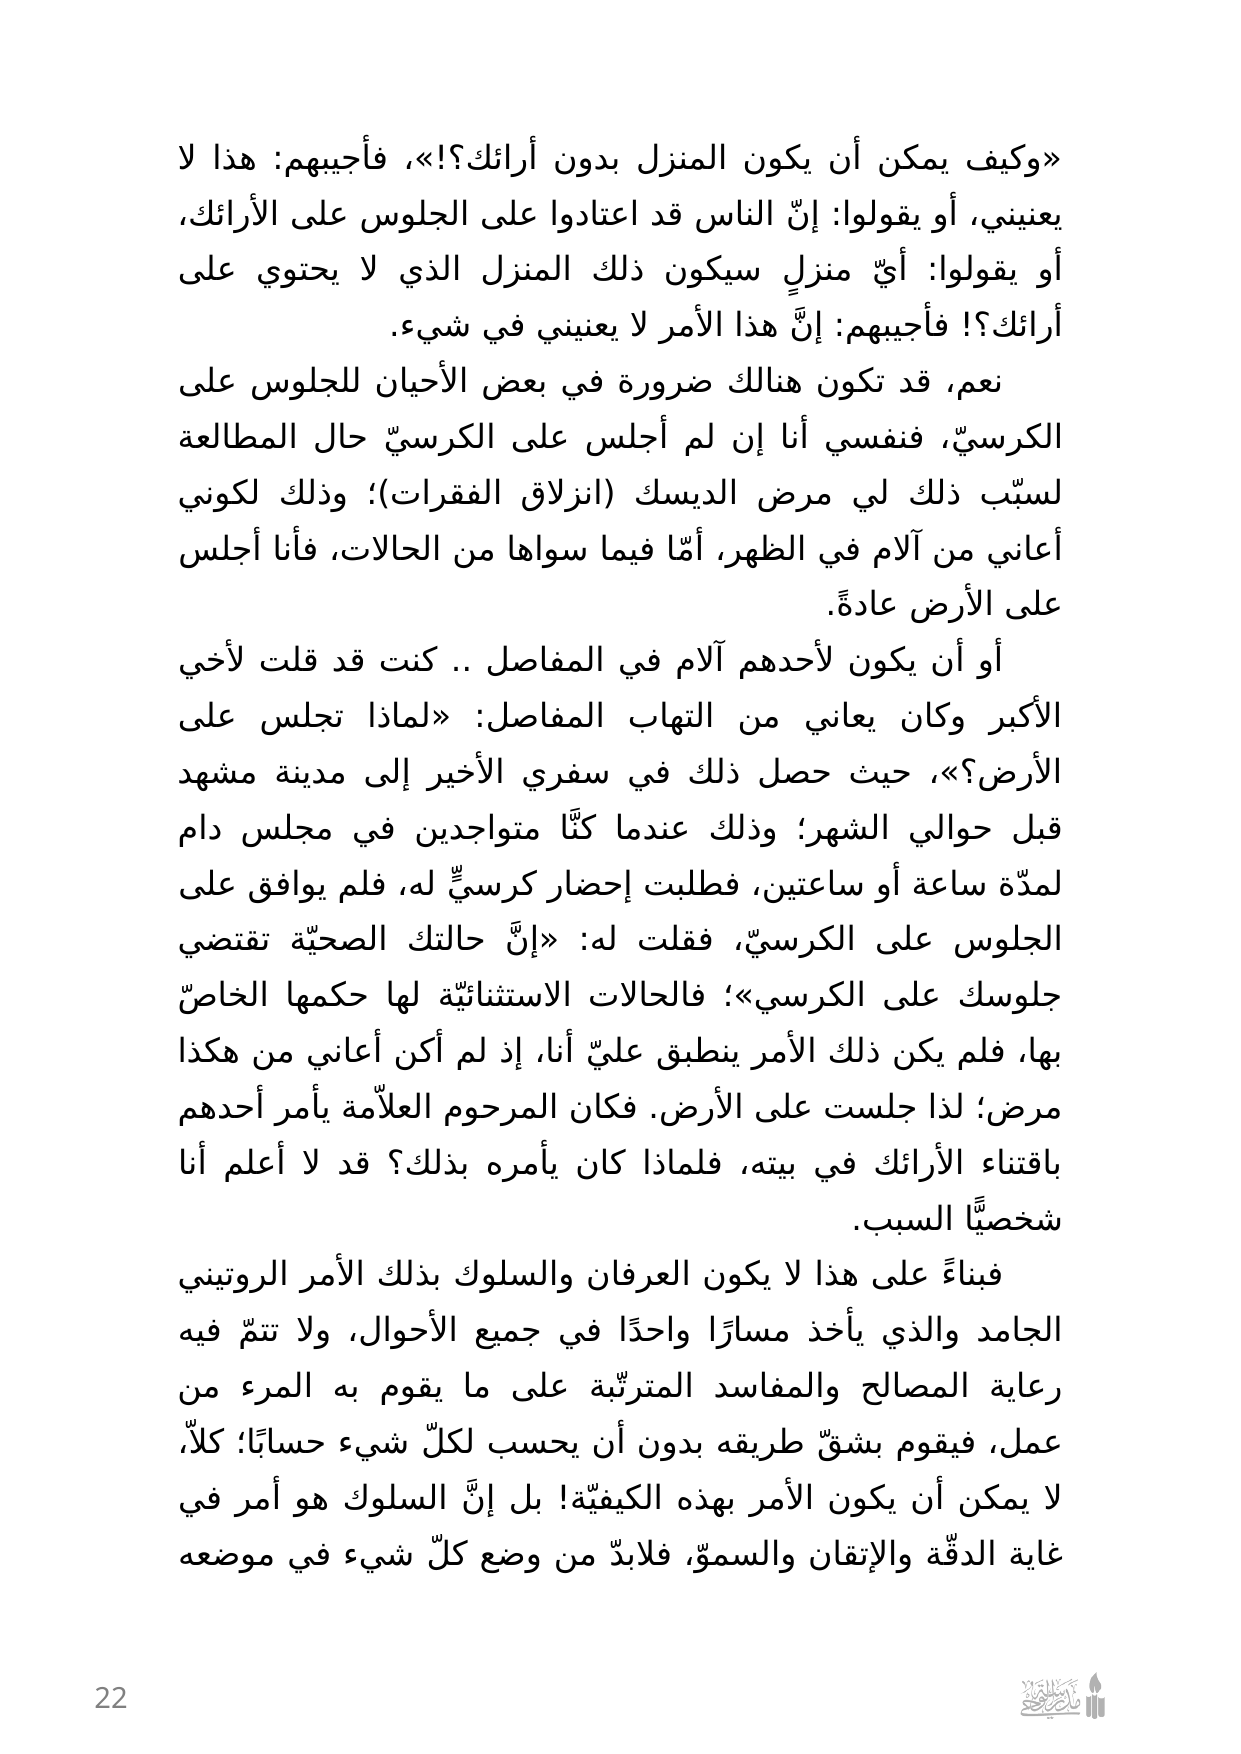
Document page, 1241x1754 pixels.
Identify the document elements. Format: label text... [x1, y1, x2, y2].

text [177, 136, 1063, 359]
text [177, 1252, 1063, 1587]
picture [1020, 1672, 1105, 1719]
text أو أن يكون لأحدهم آلام في المفاصل .. كنت قد قلت لأخي الأكبر وكان يعاني من التهاب المفاصل: «لماذا تجلس على الأرض؟»، حيث حصل ذلك في سفري الأخير إلى مدينة مشهد قبل حوالي الشهر؛ وذلك عندما كنَّا متواجدين في مجلس دام لمدّة ساعة أو ساعتين، فطلبت إحضار كرسيٍّ له، فلم يوافق على الجلوس على الكرسيّ، فقلت له: «إنَّ حالتك الصحيّة تقتضي جلوسك على الكرسي»؛ فالحالات الاستثنائيّة لها حكمها الخاصّ بها، فلم يكن ذلك الأمر ينطبق عليّ أنا، إذ لم أكن أعاني من هكذا مرض؛ لذا جلست على الأرض. فكان المرحوم العلاّمة يأمر أحدهم باقتناء الأرائك في بيته، فلماذا كان يأمره بذلك؟ قد لا أعلم أنا شخصيًّا السبب. [177, 638, 1063, 1252]
text نعم، قد تكون هنالك ضرورة في بعض الأحيان للجلوس على الكرسيّ، فنفسي أنا إن لم أجلس على الكرسيّ حال المطالعة لسبّب ذلك لي مرض الديسك (انزلاق الفقرات)؛ وذلك لكوني أعاني من آلام في الظهر، أمّا فيما سواها من الحالات، فأنا أجلس على الأرض عادةً. [177, 359, 1063, 638]
